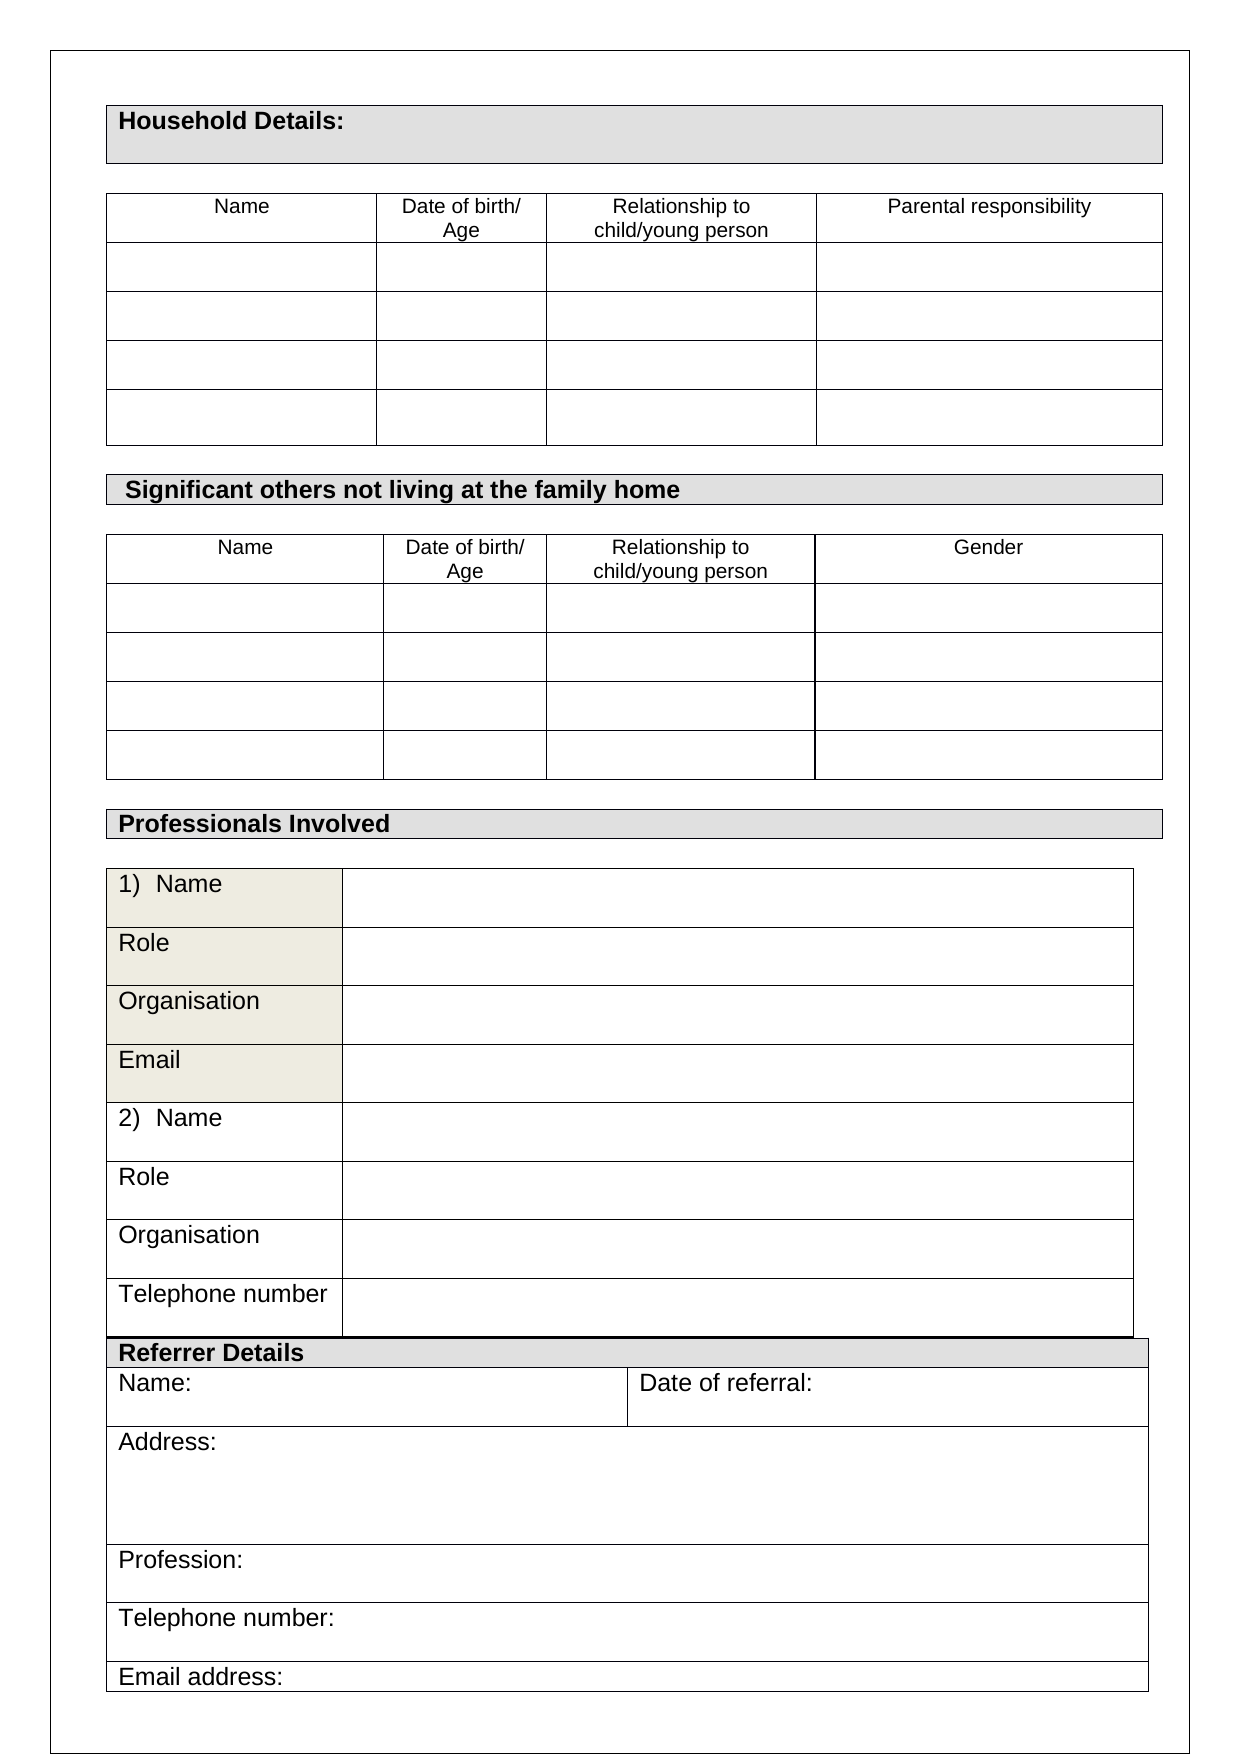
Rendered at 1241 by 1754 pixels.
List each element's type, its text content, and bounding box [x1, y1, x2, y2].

table_cell [377, 243, 546, 291]
table_cell [547, 243, 816, 291]
table_cell Email address: [107, 1662, 1148, 1691]
table_cell [547, 633, 814, 681]
table_cell [547, 682, 814, 730]
table_cell [816, 584, 1162, 632]
table_cell [384, 682, 546, 730]
table_cell Profession: [107, 1545, 1148, 1602]
table_cell [343, 1103, 1133, 1161]
table_header Referrer Details [107, 1339, 1148, 1367]
table_cell [817, 341, 1162, 389]
table_cell [377, 390, 546, 444]
table_cell Telephone number [107, 1279, 342, 1336]
table_cell [343, 1279, 1133, 1336]
table_header Relationship to child/young person [547, 194, 816, 242]
table_cell Telephone number: [107, 1603, 1148, 1661]
table_cell Name: [107, 1368, 627, 1426]
table_header Parental responsibility [817, 194, 1162, 242]
table_header Name [107, 869, 342, 927]
table_header [343, 869, 1133, 927]
table_cell [816, 682, 1162, 730]
table_cell [816, 633, 1162, 681]
table_header Gender [816, 535, 1162, 583]
table_cell Role [107, 1162, 342, 1219]
table_cell [107, 341, 376, 389]
table_cell Organisation [107, 1220, 342, 1278]
table_cell [377, 341, 546, 389]
table_cell [107, 243, 376, 291]
table_cell [547, 584, 814, 632]
table_cell [343, 1162, 1133, 1219]
table_cell [547, 341, 816, 389]
table_cell [384, 633, 546, 681]
table_cell Email [107, 1045, 342, 1102]
table_cell [343, 1045, 1133, 1102]
table_cell Role [107, 928, 342, 985]
table_header Date of birth/ Age [377, 194, 546, 242]
table_cell Organisation [107, 986, 342, 1044]
table_cell [343, 986, 1133, 1044]
table_cell [107, 390, 376, 444]
table_cell [384, 731, 546, 779]
table_cell [817, 292, 1162, 340]
table_cell [547, 292, 816, 340]
table_cell [343, 1220, 1133, 1278]
table_cell [107, 584, 383, 632]
table_cell [384, 584, 546, 632]
table_cell [817, 390, 1162, 444]
table_header Date of birth/ Age [384, 535, 546, 583]
table_header Name [107, 194, 376, 242]
table_cell [547, 731, 814, 779]
table_cell [107, 292, 376, 340]
table_header Professionals Involved [107, 810, 1162, 838]
table_cell [107, 633, 383, 681]
table_cell Date of referral: [628, 1368, 1148, 1426]
table_cell [547, 390, 816, 444]
table_header Name [107, 535, 383, 583]
table_header Household Details: [107, 106, 1162, 163]
table_cell [377, 292, 546, 340]
table_cell Name [107, 1103, 342, 1161]
table_header Relationship to child/young person [547, 535, 814, 583]
table_cell Address: [107, 1427, 1148, 1544]
table_header Significant others not living at the family home [107, 475, 1162, 504]
table_cell [107, 731, 383, 779]
table_cell [817, 243, 1162, 291]
table_cell [816, 731, 1162, 779]
table_cell [343, 928, 1133, 985]
table_cell [107, 682, 383, 730]
